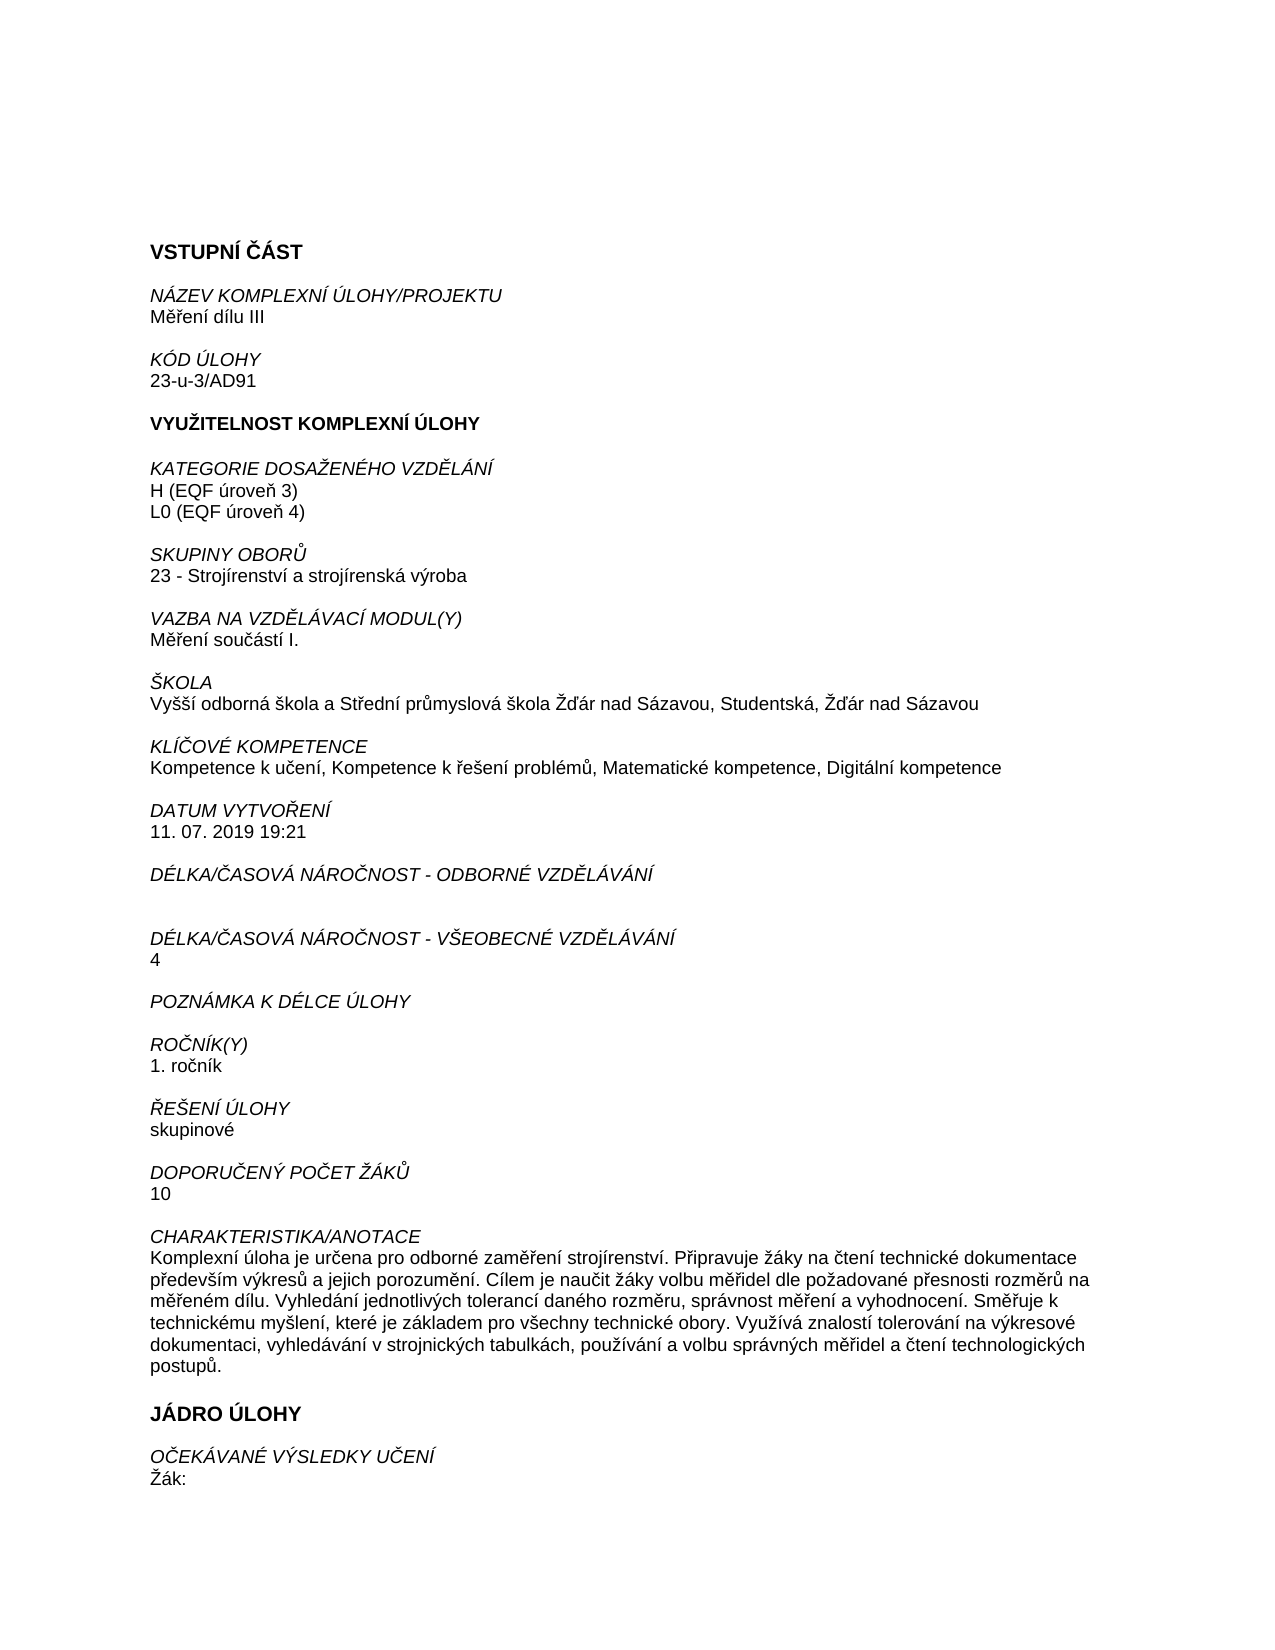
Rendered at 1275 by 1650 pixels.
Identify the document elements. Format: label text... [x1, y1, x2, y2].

subtitle Skupiny oborů [150, 543, 1125, 565]
subtitle Řešení úlohy [150, 1098, 1125, 1119]
subtitle Ročník(y) [150, 1034, 1125, 1055]
subtitle Vazba na vzdělávací modul(y) [150, 607, 1125, 629]
text 23 - Strojírenství a strojírenská výroba [150, 565, 1125, 587]
subtitle Klíčové kompetence [150, 735, 1125, 757]
text 23-u-3/AD91 [150, 370, 1125, 392]
text 1. ročník [150, 1055, 1125, 1077]
text Měření dílu III [150, 306, 1125, 328]
text Měření součástí I. [150, 629, 1125, 651]
text 10 [150, 1183, 1125, 1205]
text skupinové [150, 1119, 1125, 1141]
text Žák: [150, 1468, 1125, 1489]
subtitle Datum vytvoření [150, 799, 1125, 821]
subtitle Charakteristika/anotace [150, 1226, 1125, 1247]
text Kompetence k učení, Kompetence k řešení problémů, Matematické kompetence, Digitální kompetence [150, 757, 1125, 778]
subtitle Kategorie dosaženého vzdělání [150, 458, 1125, 479]
subtitle Název komplexní úlohy/projektu [150, 284, 1125, 306]
subtitle Doporučený počet žáků [150, 1162, 1125, 1183]
subtitle JÁDRO ÚLOHY [150, 1401, 1125, 1425]
subtitle Škola [150, 671, 1125, 693]
text L0 (EQF úroveň 4) [150, 501, 1125, 523]
text 4 [150, 949, 1125, 970]
subtitle VSTUPNÍ ČÁST [150, 240, 1125, 264]
text Vyšší odborná škola a Střední průmyslová škola Žďár nad Sázavou, Studentská, Žďár nad Sázavou [150, 693, 1125, 714]
text 11. 07. 2019 19:21 [150, 821, 1125, 842]
subtitle Kód úlohy [150, 348, 1125, 370]
subtitle Očekávané výsledky učení [150, 1446, 1125, 1468]
text H (EQF úroveň 3) [150, 479, 1125, 501]
text Komplexní úloha je určena pro odborné zaměření strojírenství. Připravuje žáky na čtení technické dokumentace především výkresů a jejich porozumění. Cílem je naučit žáky volbu měřidel dle požadované přesnosti rozměrů na měřeném dílu. Vyhledání jednotlivých tolerancí daného rozměru, správnost měření a vyhodnocení. Směřuje k technickému myšlení, které je základem pro všechny technické obory. Využívá znalostí tolerování na výkresové dokumentaci, vyhledávání v strojnických tabulkách, používání a volbu správných měřidel a čtení technologických postupů. [150, 1247, 1125, 1376]
subtitle Délka/časová náročnost - Odborné vzdělávání [150, 863, 1125, 885]
subtitle Délka/časová náročnost - Všeobecné vzdělávání [150, 927, 1125, 949]
subtitle Poznámka k délce úlohy [150, 991, 1125, 1013]
subtitle Využitelnost komplexní úlohy [150, 412, 1125, 434]
